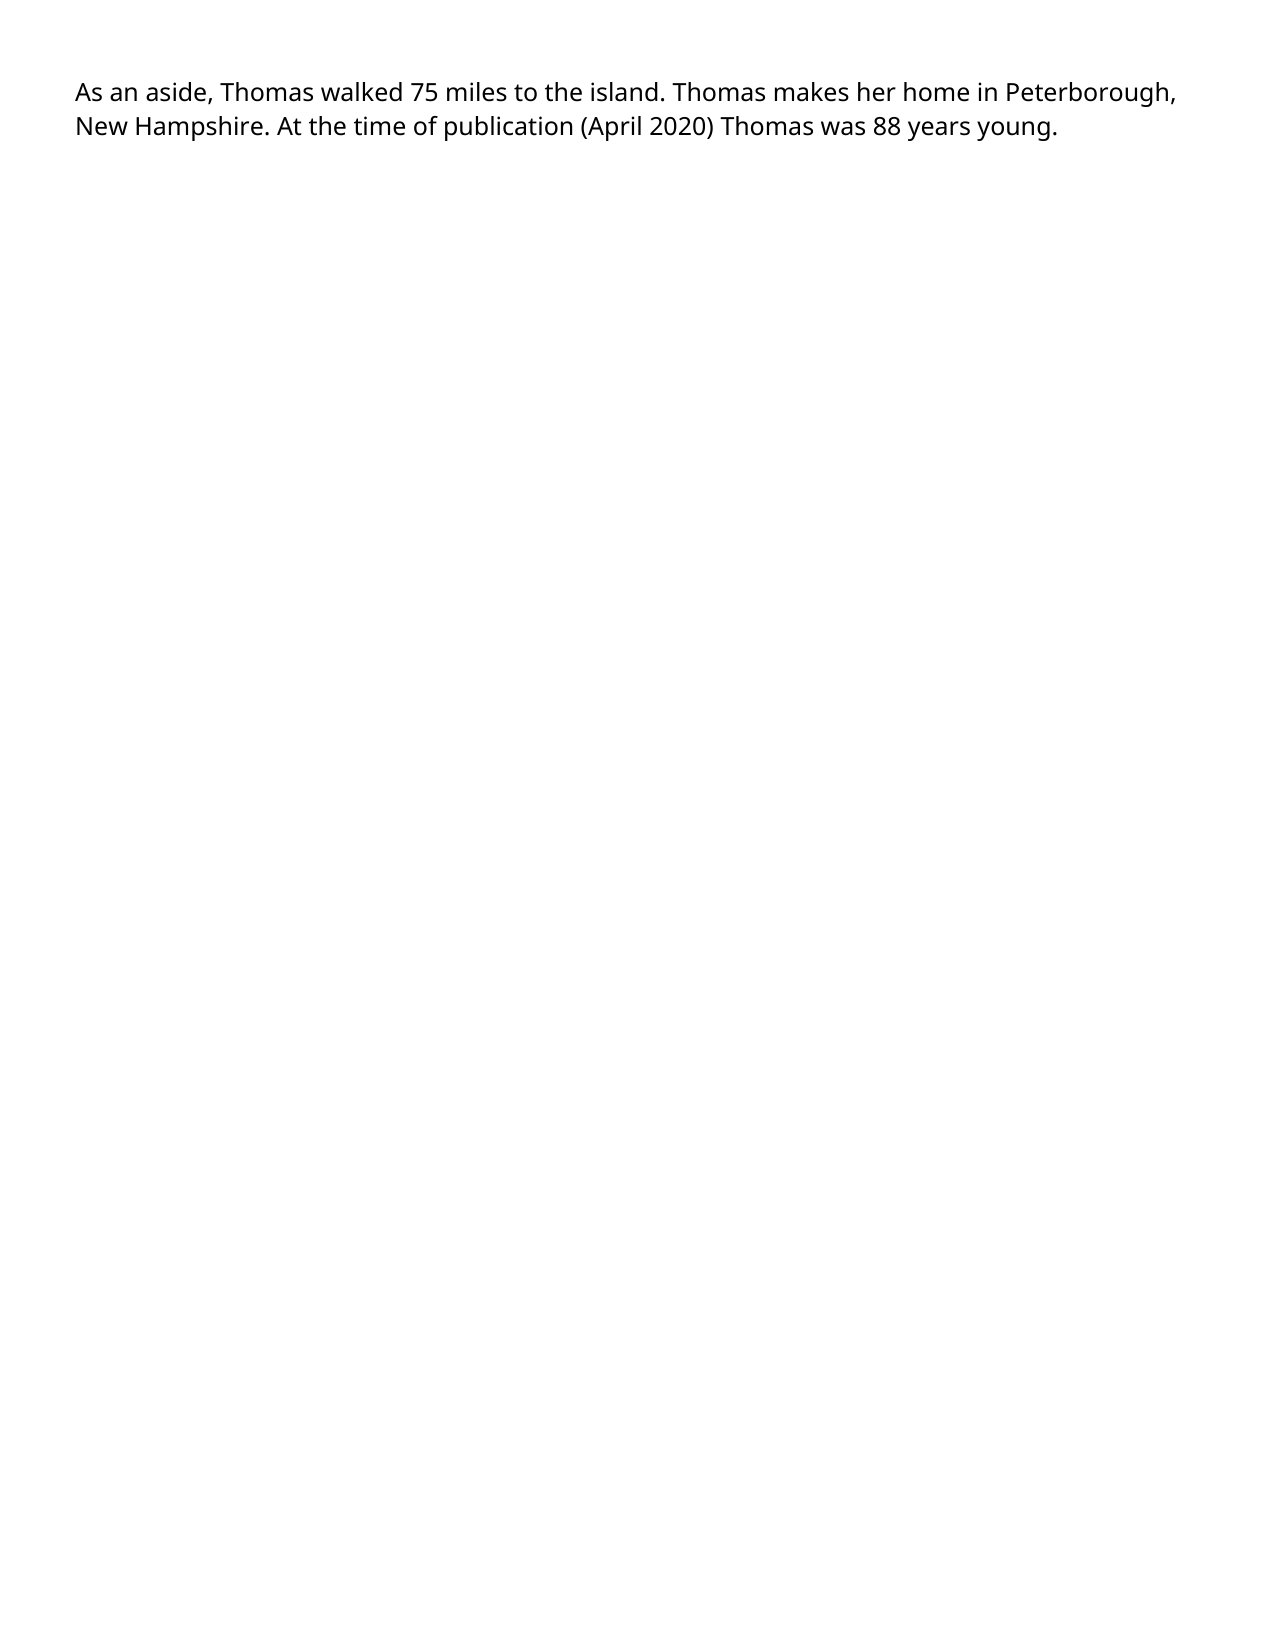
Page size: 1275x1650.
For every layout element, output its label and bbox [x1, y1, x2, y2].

text [75, 75, 1200, 143]
